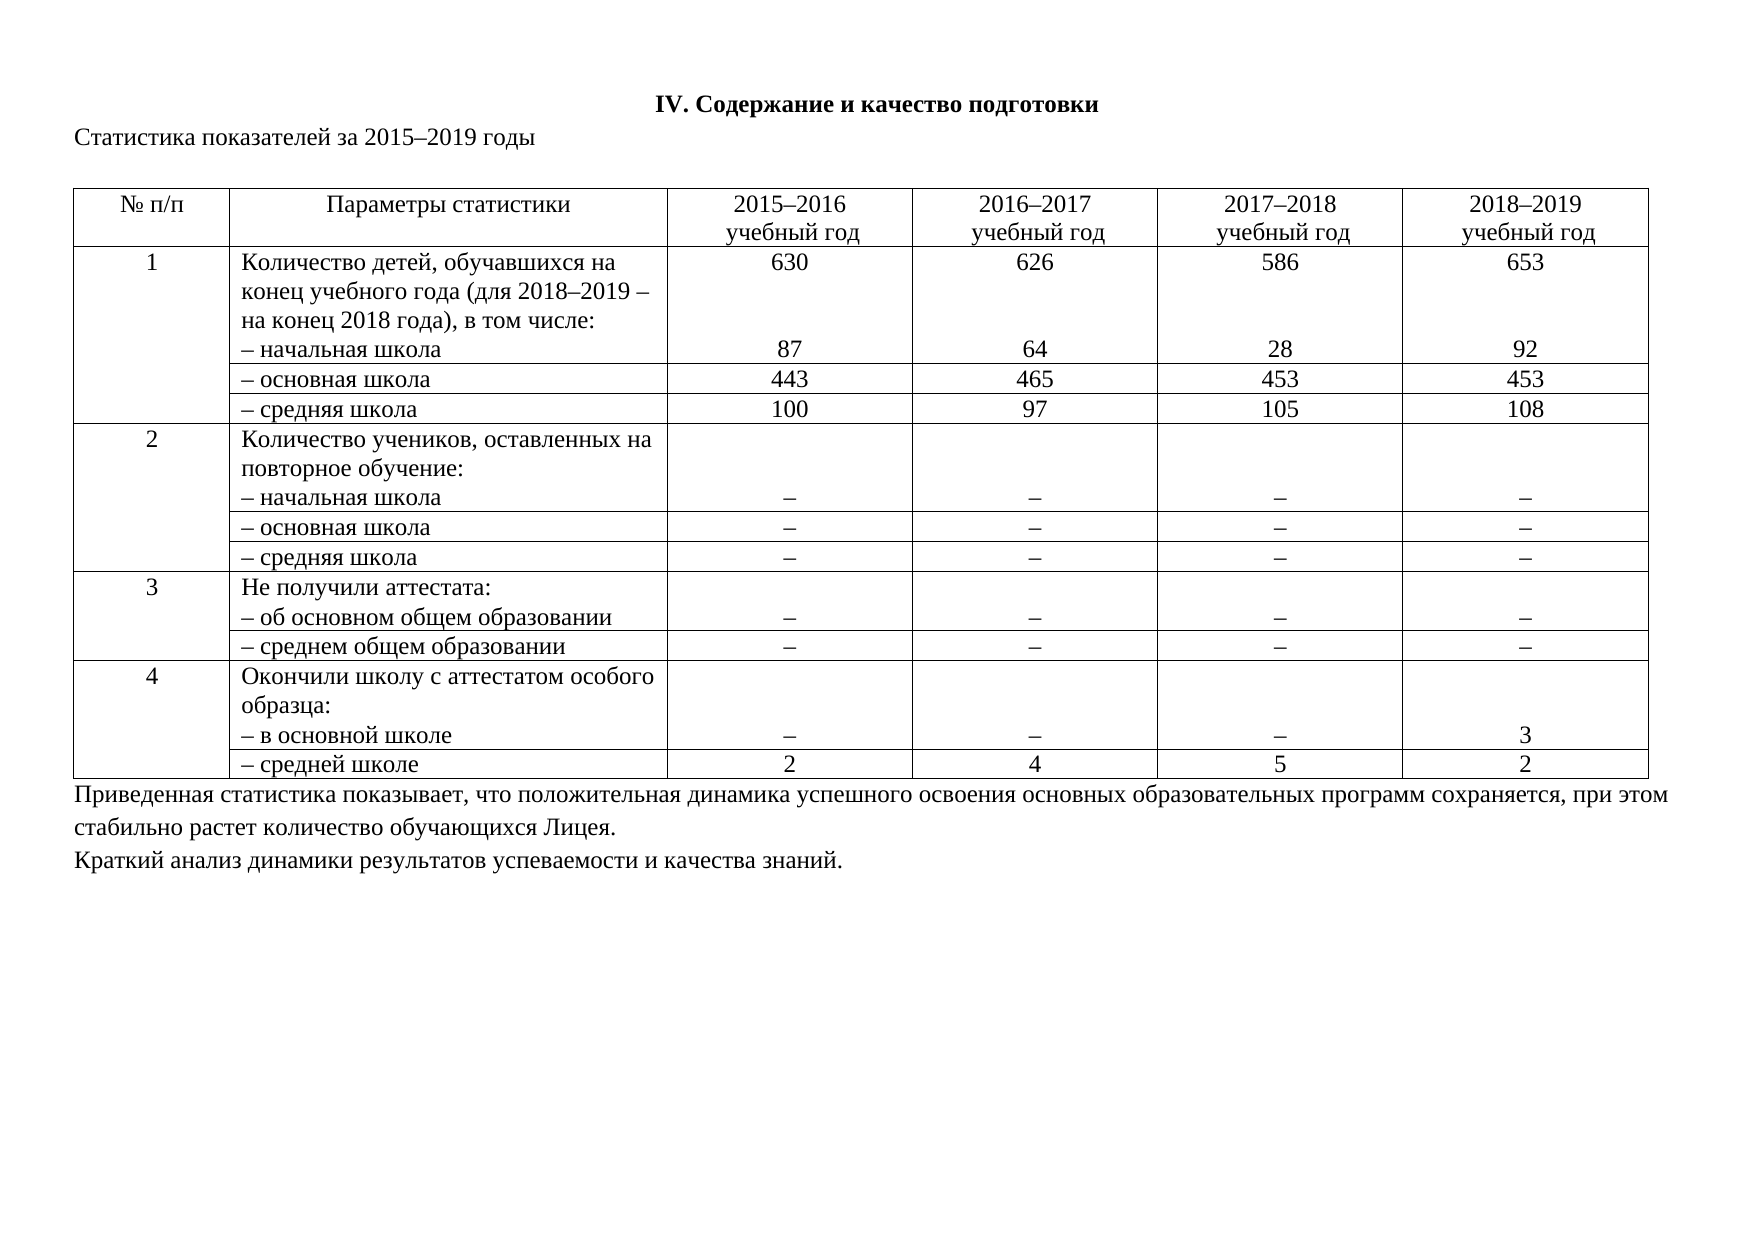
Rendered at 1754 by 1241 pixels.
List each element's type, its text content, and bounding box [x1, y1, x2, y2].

table_cell [1158, 424, 1402, 481]
table_cell 92 [1403, 334, 1648, 363]
table_cell – [1158, 719, 1402, 748]
table_cell 2 [74, 424, 229, 571]
table_cell – [1403, 601, 1648, 630]
table_cell – [913, 601, 1157, 630]
table_cell [1403, 572, 1648, 601]
table_cell – [668, 542, 912, 571]
table_header 2016–2017 учебный год [913, 189, 1157, 246]
table_cell – [913, 542, 1157, 571]
table_header Параметры статистики [230, 189, 667, 246]
table_cell 64 [913, 334, 1157, 363]
table_cell 100 [668, 394, 912, 423]
table_cell – среднем общем образовании [230, 631, 667, 660]
table_cell [668, 424, 912, 481]
table_cell 653 [1403, 247, 1648, 333]
table_cell [668, 661, 912, 719]
table_cell Окончили школу с аттестатом особого образца: [230, 661, 667, 719]
table_cell – [1403, 542, 1648, 571]
table_cell Количество учеников, оставленных на повторное обучение: [230, 424, 667, 481]
table_cell 4 [913, 750, 1157, 778]
table_cell 105 [1158, 394, 1402, 423]
table_cell – [913, 481, 1157, 511]
text Статистика показателей за 2015–2019 годы [74, 122, 1680, 150]
table_header № п/п [74, 189, 229, 246]
table_cell 453 [1158, 364, 1402, 393]
table_cell 5 [1158, 750, 1402, 778]
table_cell – [1403, 631, 1648, 660]
text IV. Содержание и качество подготовки [74, 89, 1680, 117]
table_cell – [1403, 481, 1648, 511]
table_cell 3 [74, 572, 229, 660]
table_cell 4 [74, 661, 229, 778]
table_cell – [1158, 512, 1402, 541]
table_cell 28 [1158, 334, 1402, 363]
table_cell – [1158, 601, 1402, 630]
text Краткий анализ динамики результатов успеваемости и качества знаний. [74, 845, 1680, 874]
table_cell [1403, 424, 1648, 481]
table_header 2017–2018 учебный год [1158, 189, 1402, 246]
table_cell 453 [1403, 364, 1648, 393]
table_cell – средней школе [230, 750, 667, 778]
table_cell – [1158, 631, 1402, 660]
table_cell [913, 424, 1157, 481]
table_cell [668, 572, 912, 601]
table_cell – начальная школа [230, 481, 667, 511]
table_cell – [1158, 542, 1402, 571]
table_cell – [1403, 512, 1648, 541]
table_cell 2 [668, 750, 912, 778]
table_cell – [668, 631, 912, 660]
table_header 2018–2019 учебный год [1403, 189, 1648, 246]
table_cell 443 [668, 364, 912, 393]
table_cell – основная школа [230, 364, 667, 393]
table_cell – [913, 631, 1157, 660]
table_cell – [668, 512, 912, 541]
table_cell [1158, 661, 1402, 719]
table_cell – об основном общем образовании [230, 601, 667, 630]
table_cell – [668, 601, 912, 630]
table_cell – средняя школа [230, 542, 667, 571]
table_cell – начальная школа [230, 334, 667, 363]
table_cell [1403, 661, 1648, 719]
table_cell – [913, 512, 1157, 541]
table_header 2015–2016 учебный год [668, 189, 912, 246]
table_cell Не получили аттестата: [230, 572, 667, 601]
table_cell – в основной школе [230, 719, 667, 748]
table_cell 97 [913, 394, 1157, 423]
table_cell – [1158, 481, 1402, 511]
table_cell [913, 572, 1157, 601]
table_cell – [913, 719, 1157, 748]
table_cell 2 [1403, 750, 1648, 778]
text Приведенная статистика показывает, что положительная динамика успешного освоения основных образовательных программ сохраняется, при этом стабильно растет количество обучающихся Лицея. [74, 779, 1680, 841]
table_cell 586 [1158, 247, 1402, 333]
table_cell – [668, 719, 912, 748]
table_cell 1 [74, 247, 229, 423]
table_cell 87 [668, 334, 912, 363]
table_cell 630 [668, 247, 912, 333]
table_cell – основная школа [230, 512, 667, 541]
table_cell Количество детей, обучавшихся на конец учебного года (для 2018–2019 – на конец 2018 года), в том числе: [230, 247, 667, 333]
table_cell 108 [1403, 394, 1648, 423]
table_cell – средняя школа [230, 394, 667, 423]
table_cell 465 [913, 364, 1157, 393]
table_cell 3 [1403, 719, 1648, 748]
table_cell – [668, 481, 912, 511]
table_cell [913, 661, 1157, 719]
table_cell [1158, 572, 1402, 601]
table_cell 626 [913, 247, 1157, 333]
